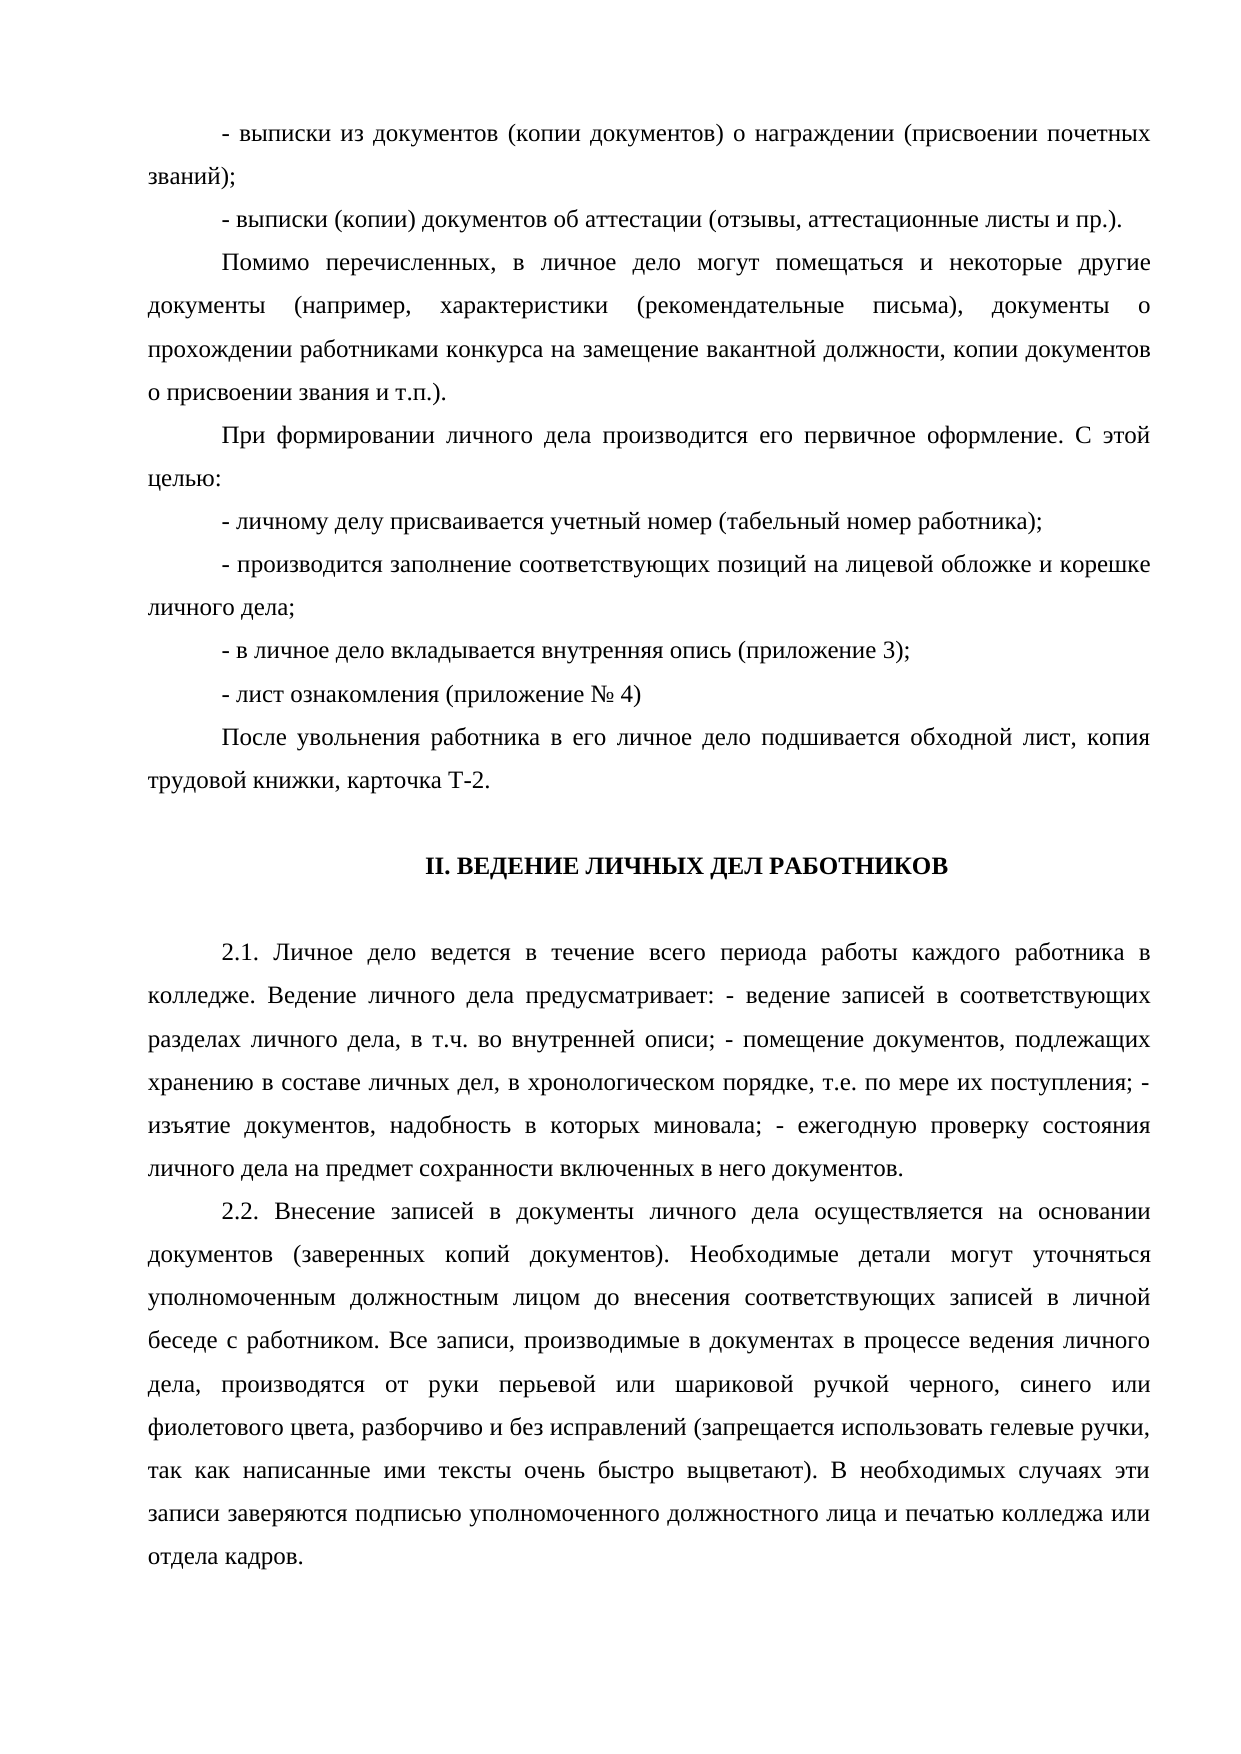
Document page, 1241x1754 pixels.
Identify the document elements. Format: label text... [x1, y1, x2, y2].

text При формировании личного дела производится его первичное оформление. С этой целью: [148, 420, 1152, 492]
text Помимо перечисленных, в личное дело могут помещаться и некоторые другие документы (например, характеристики (рекомендательные письма), документы о прохождении работниками конкурса на замещение вакантной должности, копии документов о присвоении звания и т.п.). [148, 247, 1152, 406]
text 2.2. Внесение записей в документы личного дела осуществляется на основании документов (заверенных копий документов). Необходимые детали могут уточняться уполномоченным должностным лицом до внесения соответствующих записей в личной беседе с работником. Все записи, производимые в документах в процессе ведения личного дела, производятся от руки перьевой или шариковой ручкой черного, синего или фиолетового цвета, разборчиво и без исправлений (запрещается использовать гелевые ручки, так как написанные ими тексты очень быстро выцветают). В необходимых случаях эти записи заверяются подписью уполномоченного должностного лица и печатью колледжа или отдела кадров. [148, 1196, 1152, 1570]
text - выписки (копии) документов об аттестации (отзывы, аттестационные листы и пр.). [148, 204, 1152, 233]
text - личному делу присваивается учетный номер (табельный номер работника); [148, 506, 1152, 535]
text - лист ознакомления (приложение № 4) [148, 679, 1152, 707]
text - выписки из документов (копии документов) о награждении (присвоении почетных званий); [148, 118, 1152, 190]
text - производится заполнение соответствующих позиций на лицевой обложке и корешке личного дела; [148, 549, 1152, 621]
text II. ВЕДЕНИЕ ЛИЧНЫХ ДЕЛ РАБОТНИКОВ [148, 851, 1152, 880]
text После увольнения работника в его личное дело подшивается обходной лист, копия трудовой книжки, карточка Т-2. [148, 722, 1152, 794]
text 2.1. Личное дело ведется в течение всего периода работы каждого работника в колледже. Ведение личного дела предусматривает: - ведение записей в соответствующих разделах личного дела, в т.ч. во внутренней описи; - помещение документов, подлежащих хранению в составе личных дел, в хронологическом порядке, т.е. по мере их поступления; - изъятие документов, надобность в которых миновала; - ежегодную проверку состояния личного дела на предмет сохранности включенных в него документов. [148, 937, 1152, 1182]
text - в личное дело вкладывается внутренняя опись (приложение 3); [148, 636, 1152, 664]
